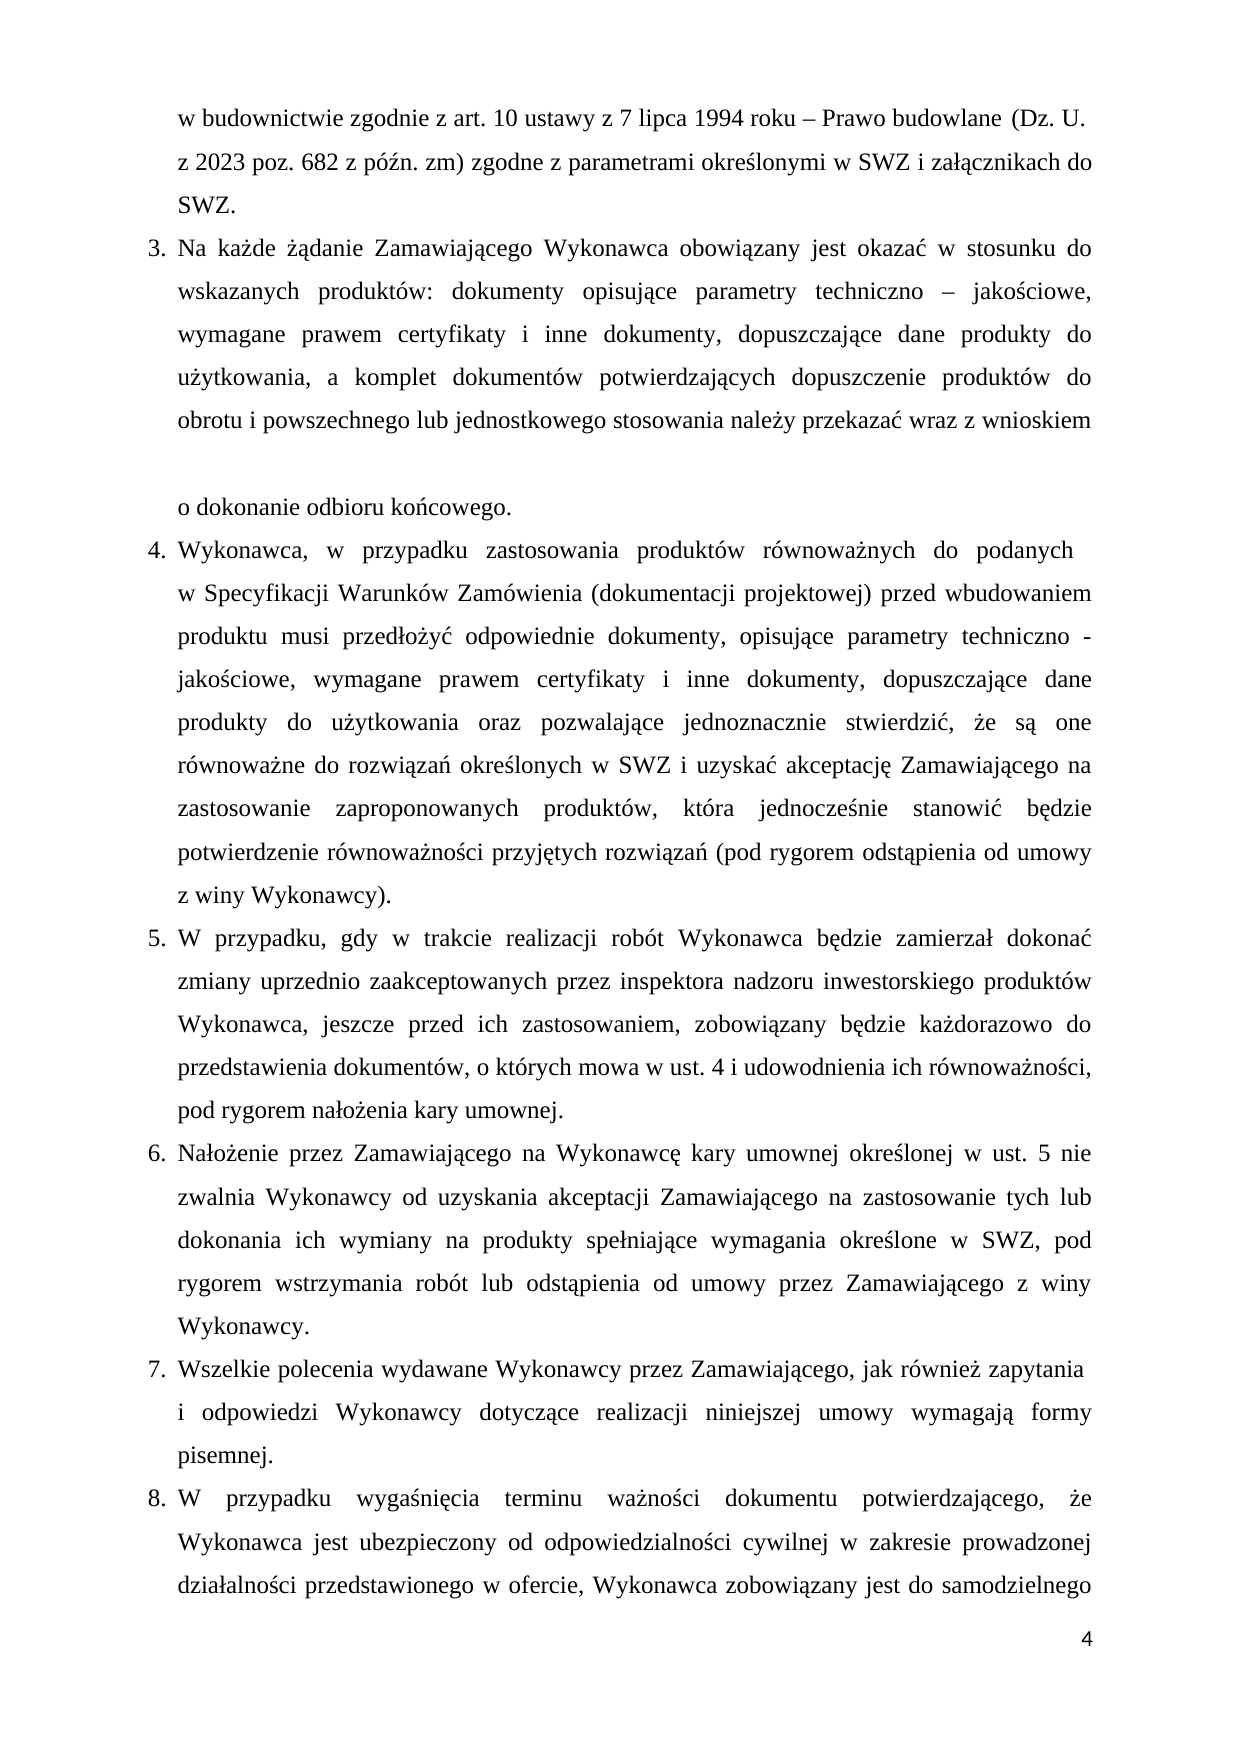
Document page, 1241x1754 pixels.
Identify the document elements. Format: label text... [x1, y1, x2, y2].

list Na każde żądanie Zamawiającego Wykonawca obowiązany jest okazać w stosunku do wskazanych produktów: dokumenty opisujące parametry techniczno – jakościowe, wymagane prawem certyfikaty i inne dokumenty, dopuszczające dane produkty do użytkowania, a komplet dokumentów potwierdzających dopuszczenie produktów do obrotu i powszechnego lub jednostkowego stosowania należy przekazać wraz z wnioskiem o dokonanie odbioru końcowego. [148, 233, 1092, 520]
list Nałożenie przez Zamawiającego na Wykonawcę kary umownej określonej w ust. 5 nie zwalnia Wykonawcy od uzyskania akceptacji Zamawiającego na zastosowanie tych lub dokonania ich wymiany na produkty spełniające wymagania określone w SWZ, pod rygorem wstrzymania robót lub odstąpienia od umowy przez Zamawiającego z winy Wykonawcy. [148, 1138, 1092, 1340]
list Wszelkie polecenia wydawane Wykonawcy przez Zamawiającego, jak również zapytania i odpowiedzi Wykonawcy dotyczące realizacji niniejszej umowy wymagają formy pisemnej. [148, 1354, 1092, 1469]
list Wykonawca, w przypadku zastosowania produktów równoważnych do podanych w Specyfikacji Warunków Zamówienia (dokumentacji projektowej) przed wbudowaniem produktu musi przedłożyć odpowiednie dokumenty, opisujące parametry techniczno - jakościowe, wymagane prawem certyfikaty i inne dokumenty, dopuszczające dane produkty do użytkowania oraz pozwalające jednoznacznie stwierdzić, że są one równoważne do rozwiązań określonych w SWZ i uzyskać akceptację Zamawiającego na zastosowanie zaproponowanych produktów, która jednocześnie stanowić będzie potwierdzenie równoważności przyjętych rozwiązań (pod rygorem odstąpienia od umowy z winy Wykonawcy). [148, 535, 1092, 908]
list W przypadku, gdy w trakcie realizacji robót Wykonawca będzie zamierzał dokonać zmiany uprzednio zaakceptowanych przez inspektora nadzoru inwestorskiego produktów Wykonawca, jeszcze przed ich zastosowaniem, zobowiązany będzie każdorazowo do przedstawienia dokumentów, o których mowa w ust. 4 i udowodnienia ich równoważności, pod rygorem nałożenia kary umownej. [148, 923, 1092, 1124]
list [148, 103, 1092, 218]
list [148, 1483, 1092, 1598]
